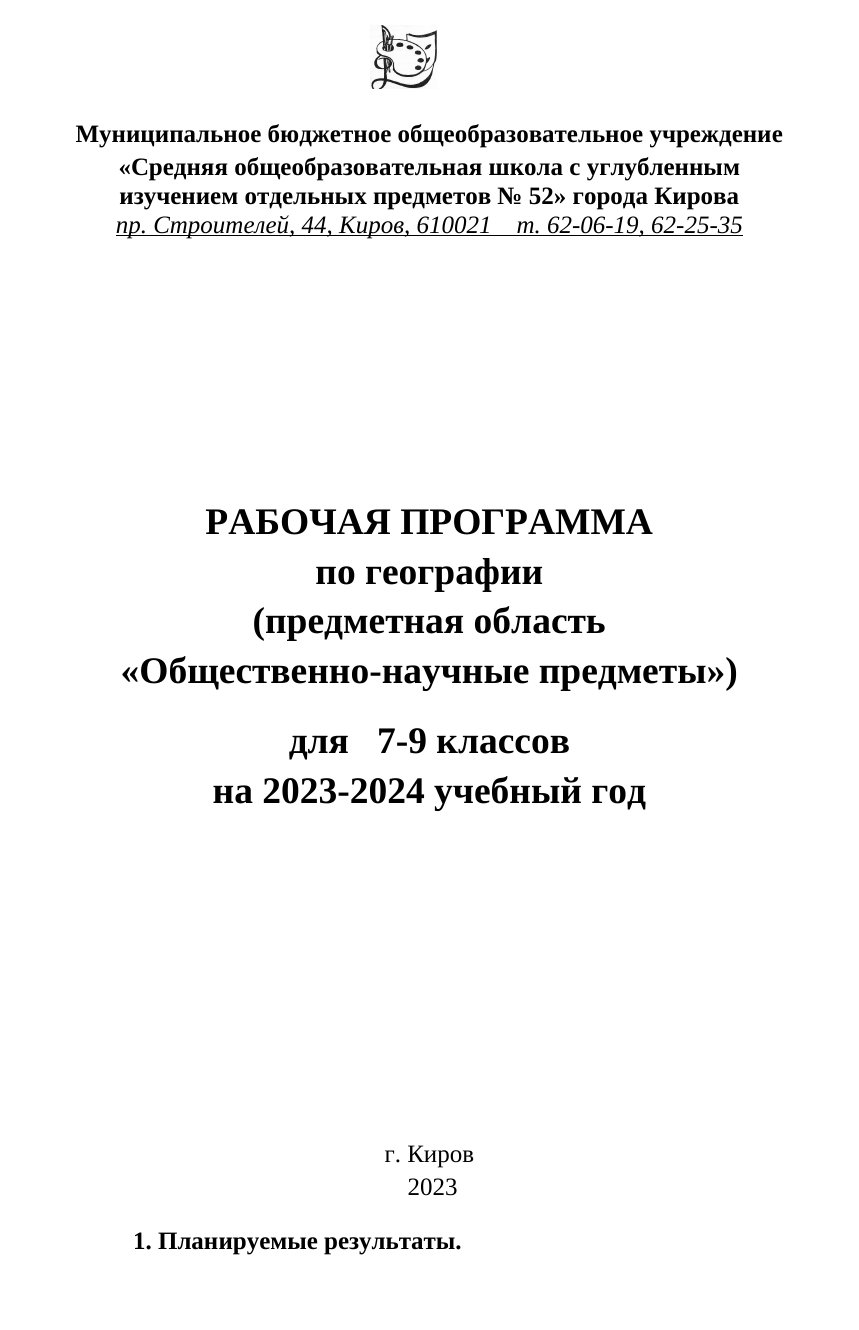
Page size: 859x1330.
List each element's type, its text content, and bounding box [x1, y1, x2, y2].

text «Средняя общеобразовательная школа с углубленным изучением отдельных предметов № 52» города Кирова [59, 152, 799, 210]
text 2023 [59, 1172, 799, 1201]
text Муниципальное бюджетное общеобразовательное учреждение [59, 119, 799, 148]
text на 2023-2024 учебный год [59, 768, 799, 812]
picture [370, 25, 438, 88]
text пр. Строителей, 44, Киров, 610021 т. 62-06-19, 62-25-35 [59, 210, 799, 239]
text г. Киров [59, 1139, 799, 1168]
text (предметная область [59, 599, 799, 642]
subtitle 1. Планируемые результаты. [59, 1226, 799, 1254]
text РАБОЧАЯ ПРОГРАММА [59, 500, 799, 543]
text для 7-9 классов [59, 719, 799, 762]
text по географии [59, 549, 799, 592]
text «Общественно-научные предметы») [59, 648, 799, 692]
